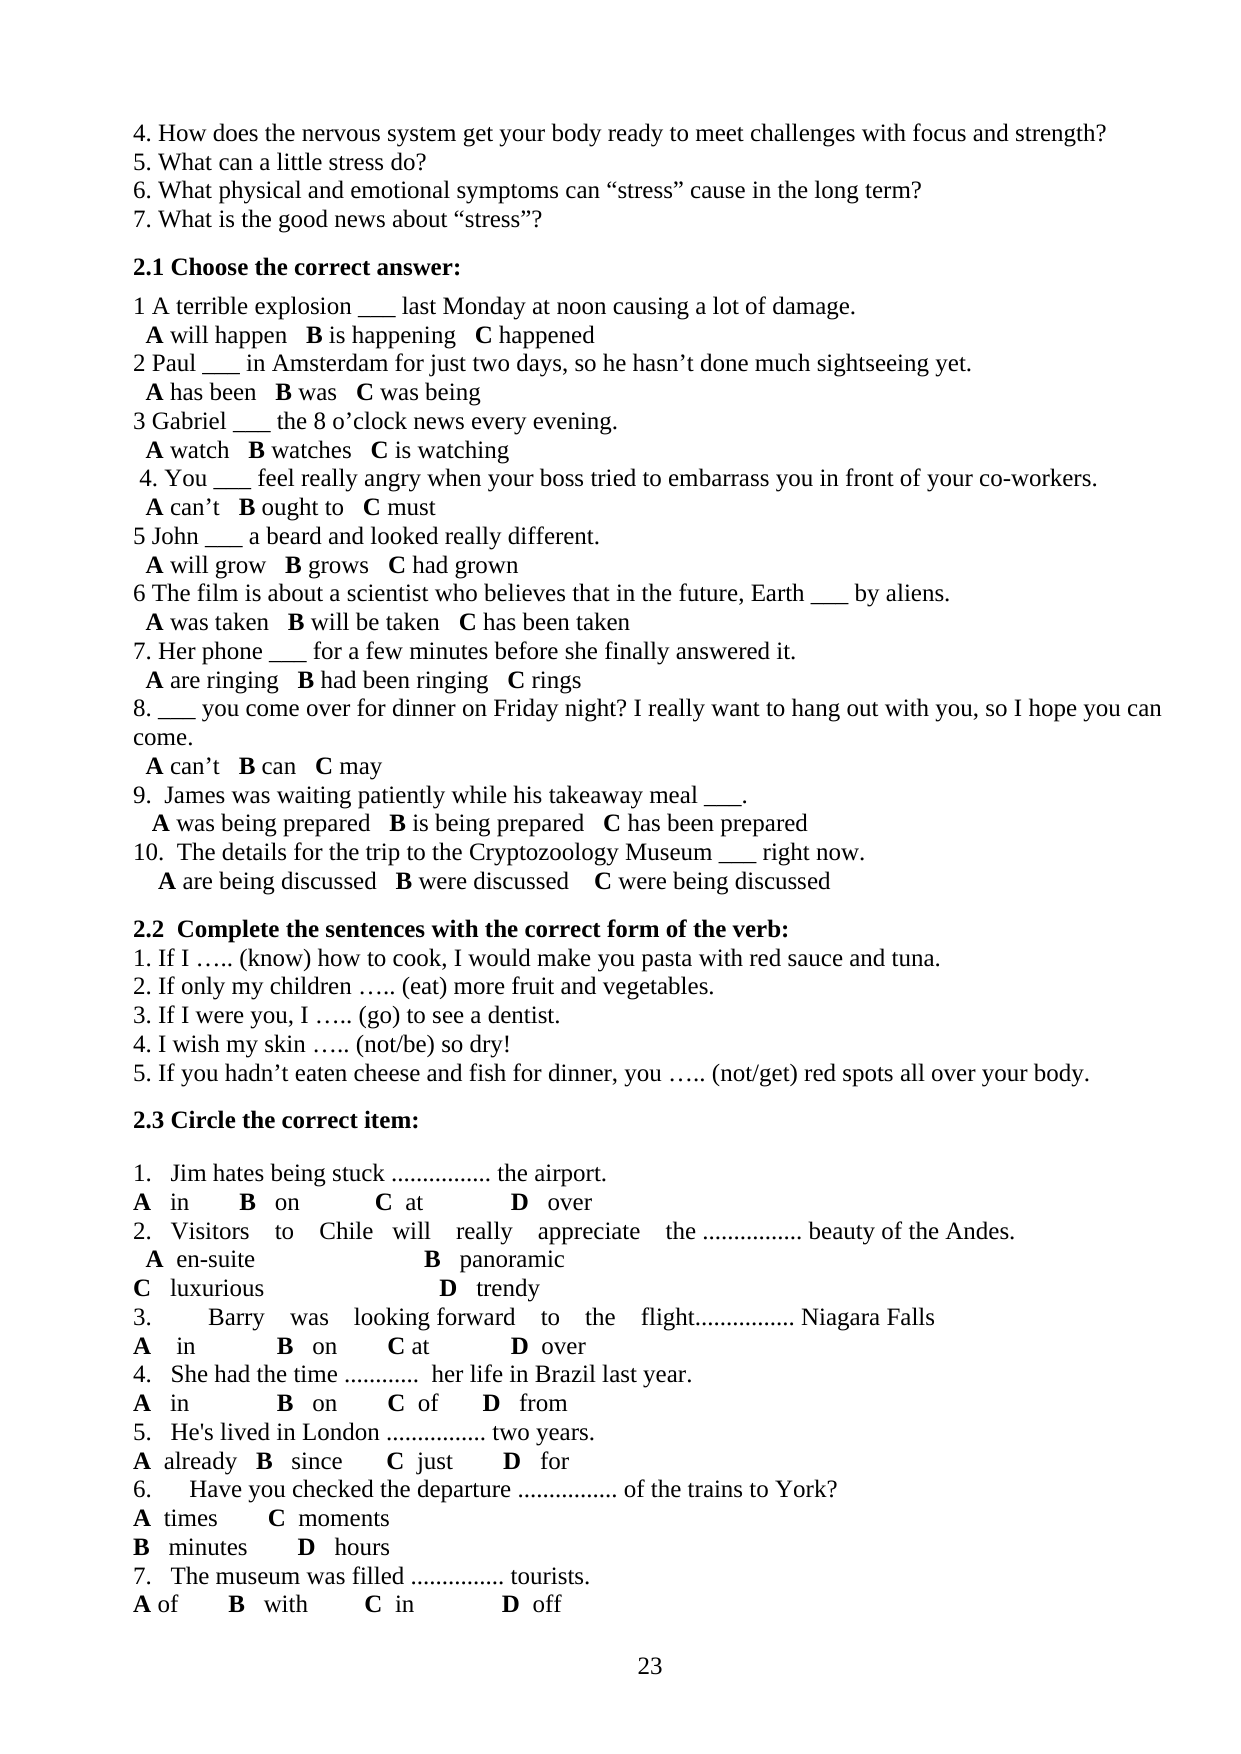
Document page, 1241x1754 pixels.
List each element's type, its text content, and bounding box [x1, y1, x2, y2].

list He's lived in London ................ two years. [133, 1417, 1167, 1446]
text A can’t B ought to C must [133, 492, 1167, 521]
list Visitors to Chile will really appreciate the ................ beauty of the Andes. [133, 1216, 1167, 1244]
text A are being discussed B were discussed C were being discussed [133, 866, 1167, 895]
text 5 John ___ a beard and looked really different. [133, 521, 1167, 550]
text A are ringing B had been ringing C rings [133, 665, 1167, 693]
text C luxurious D trendy [133, 1273, 1167, 1302]
list The museum was filled ............... tourists. [133, 1561, 1167, 1589]
text 2. If only my children ….. (eat) more fruit and vegetables. [133, 971, 1167, 1000]
text 3 Gabriel ___ the 8 o’clock news every evening. [133, 406, 1167, 435]
text 2.1 Choose the correct answer: [170, 252, 1167, 281]
text B minutes D hours [133, 1532, 1167, 1561]
text 2.3 Circle the correct item: [133, 1106, 1167, 1134]
text 6 The film is about a scientist who believes that in the future, Earth ___ by aliens. [133, 578, 1167, 607]
text 2 Paul ___ in Amsterdam for just two days, so he hasn’t done much sightseeing yet. [133, 348, 1167, 377]
text 2.2 Complete the sentences with the correct form of the verb: [133, 914, 1167, 943]
text 4. I wish my skin ….. (not/be) so dry! [133, 1029, 1167, 1058]
text A was taken B will be taken C has been taken [133, 607, 1167, 636]
text 6. What physical and emotional symptoms can “stress” cause in the long term? [133, 176, 1167, 204]
text A in B on C at D over [133, 1187, 1167, 1216]
list She had the time ............ her life in Brazil last year. [133, 1359, 1167, 1388]
text 5. If you hadn’t eaten cheese and fish for dinner, you ….. (not/get) red spots all over your body. [133, 1058, 1167, 1086]
text A times C moments [133, 1503, 1167, 1532]
text 5. What can a little stress do? [133, 147, 1167, 176]
text A will happen B is happening C happened [133, 320, 1167, 348]
list Jim hates being stuck ................ the airport. [133, 1158, 1167, 1187]
list Barry was looking forward to the flight................ Niagara Falls [133, 1302, 1167, 1331]
text 3. If I were you, I ….. (go) to see a dentist. [133, 1000, 1167, 1029]
text 9. James was waiting patiently while his takeaway meal ___. [133, 780, 1167, 808]
text 1 A terrible explosion ___ last Monday at noon causing a lot of damage. [133, 291, 1167, 320]
text A was being prepared B is being prepared C has been prepared [133, 808, 1167, 837]
text 7. Her phone ___ for a few minutes before she finally answered it. [133, 636, 1167, 665]
text 10. The details for the trip to the Cryptozoology Museum ___ right now. [133, 837, 1167, 866]
text A already B since C just D for [133, 1446, 1167, 1474]
text A en-suite B panoramic [133, 1244, 1167, 1273]
text 7. What is the good news about “stress”? [133, 204, 1167, 233]
text 4. How does the nervous system get your body ready to meet challenges with focus and strength? [133, 118, 1167, 147]
text A in B on C of D from [133, 1388, 1167, 1417]
list Have you checked the departure ................ of the trains to York? [133, 1474, 1167, 1503]
text A will grow B grows C had grown [133, 550, 1167, 578]
text 8. ___ you come over for dinner on Friday night? I really want to hang out with you, so I hope you can come. [133, 693, 1167, 751]
text A in B on C at D over [133, 1331, 1167, 1359]
text A has been B was C was being [133, 377, 1167, 406]
text A can’t B can C may [133, 751, 1167, 780]
text A watch B watches C is watching [133, 435, 1167, 463]
text A of B with C in D off [133, 1589, 1167, 1618]
text 4. You ___ feel really angry when your boss tried to embarrass you in front of your co-workers. [133, 463, 1167, 492]
text 1. If I ….. (know) how to cook, I would make you pasta with red sauce and tuna. [133, 943, 1167, 971]
